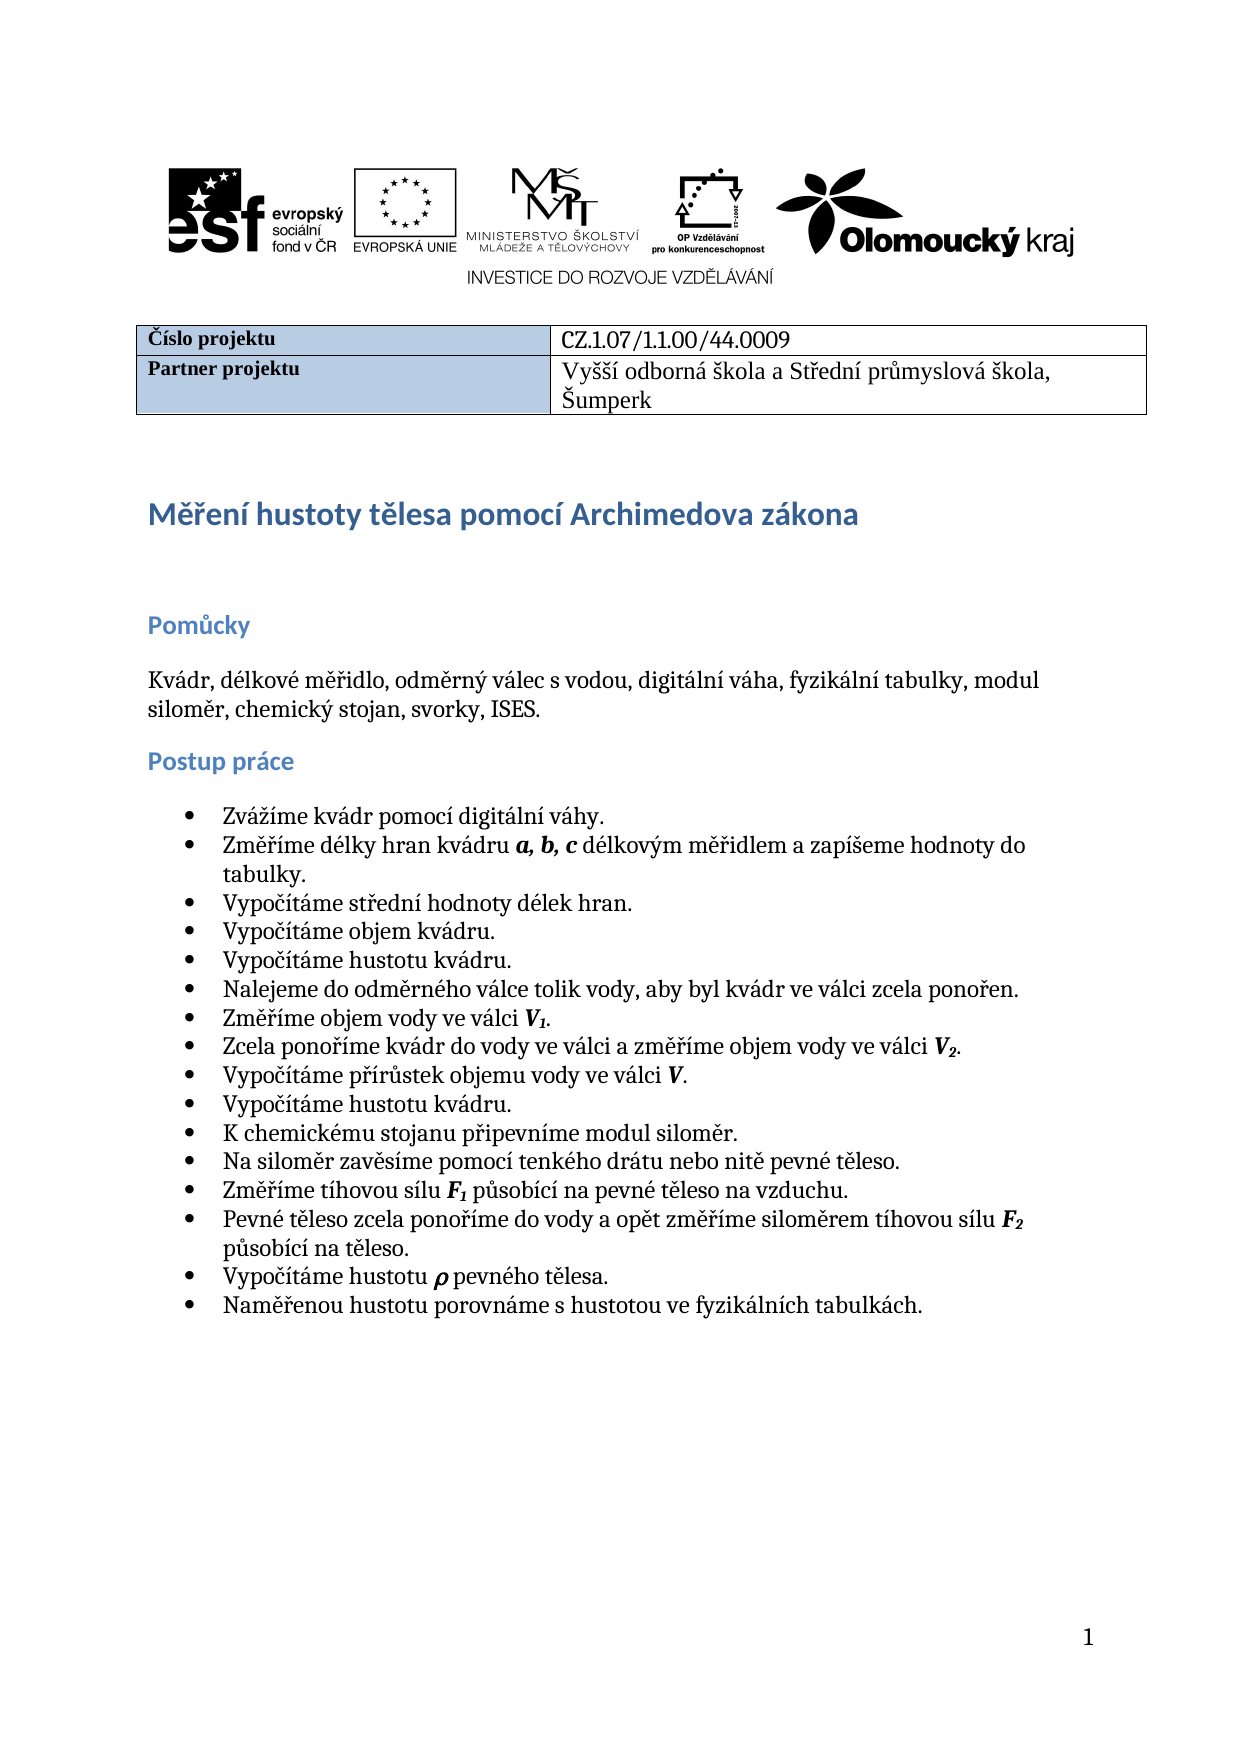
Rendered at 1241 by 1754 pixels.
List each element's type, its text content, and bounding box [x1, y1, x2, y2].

text Kvádr, délkové měřidlo, odměrný válec s vodou, digitální váha, fyzikální tabulky, modul siloměr, chemický stojan, svorky, ISES. [148, 666, 1093, 723]
list Vypočítáme střední hodnoty délek hran. [185, 888, 1093, 917]
subtitle Pomůcky [148, 608, 1093, 641]
list Vypočítáme objem kvádru. [185, 917, 1093, 946]
list Vypočítáme hustotu pevného tělesa. [185, 1262, 1093, 1291]
list Vypočítáme hustotu kvádru. [185, 1090, 1093, 1118]
list Vypočítáme hustotu kvádru. [185, 946, 1093, 975]
table_cell Partner projektu [137, 356, 550, 413]
list Zvážíme kvádr pomocí digitální váhy. [185, 802, 1093, 831]
list Změříme tíhovou sílu F1 působící na pevné těleso na vzduchu. [185, 1176, 1093, 1205]
table_header CZ.1.07/1.1.00/44.0009 [551, 326, 1146, 355]
table_header Číslo projektu [137, 326, 550, 355]
list Změříme objem vody ve válci V1. [185, 1003, 1093, 1032]
table_cell Vyšší odborná škola a Střední průmyslová škola, Šumperk [551, 356, 1146, 413]
list Zcela ponoříme kvádr do vody ve válci a změříme objem vody ve válci V2. [185, 1032, 1093, 1061]
list Naměřenou hustotu porovnáme s hustotou ve fyzikálních tabulkách. [185, 1291, 1093, 1320]
list Na siloměr zavěsíme pomocí tenkého drátu nebo nitě pevné těleso. [185, 1147, 1093, 1176]
list Nalejeme do odměrného válce tolik vody, aby byl kvádr ve válci zcela ponořen. [185, 975, 1093, 1003]
picture [147, 147, 1094, 305]
subtitle Postup práce [148, 744, 1093, 777]
list K chemickému stojanu připevníme modul siloměr. [185, 1118, 1093, 1147]
subtitle Měření hustoty tělesa pomocí Archimedova zákona [148, 492, 1093, 533]
list Vypočítáme přírůstek objemu vody ve válci V. [185, 1061, 1093, 1090]
list Změříme délky hran kvádru a, b, c délkovým měřidlem a zapíšeme hodnoty do tabulky. [185, 831, 1093, 888]
list Pevné těleso zcela ponoříme do vody a opět změříme siloměrem tíhovou sílu F2 působící na těleso. [185, 1205, 1093, 1262]
